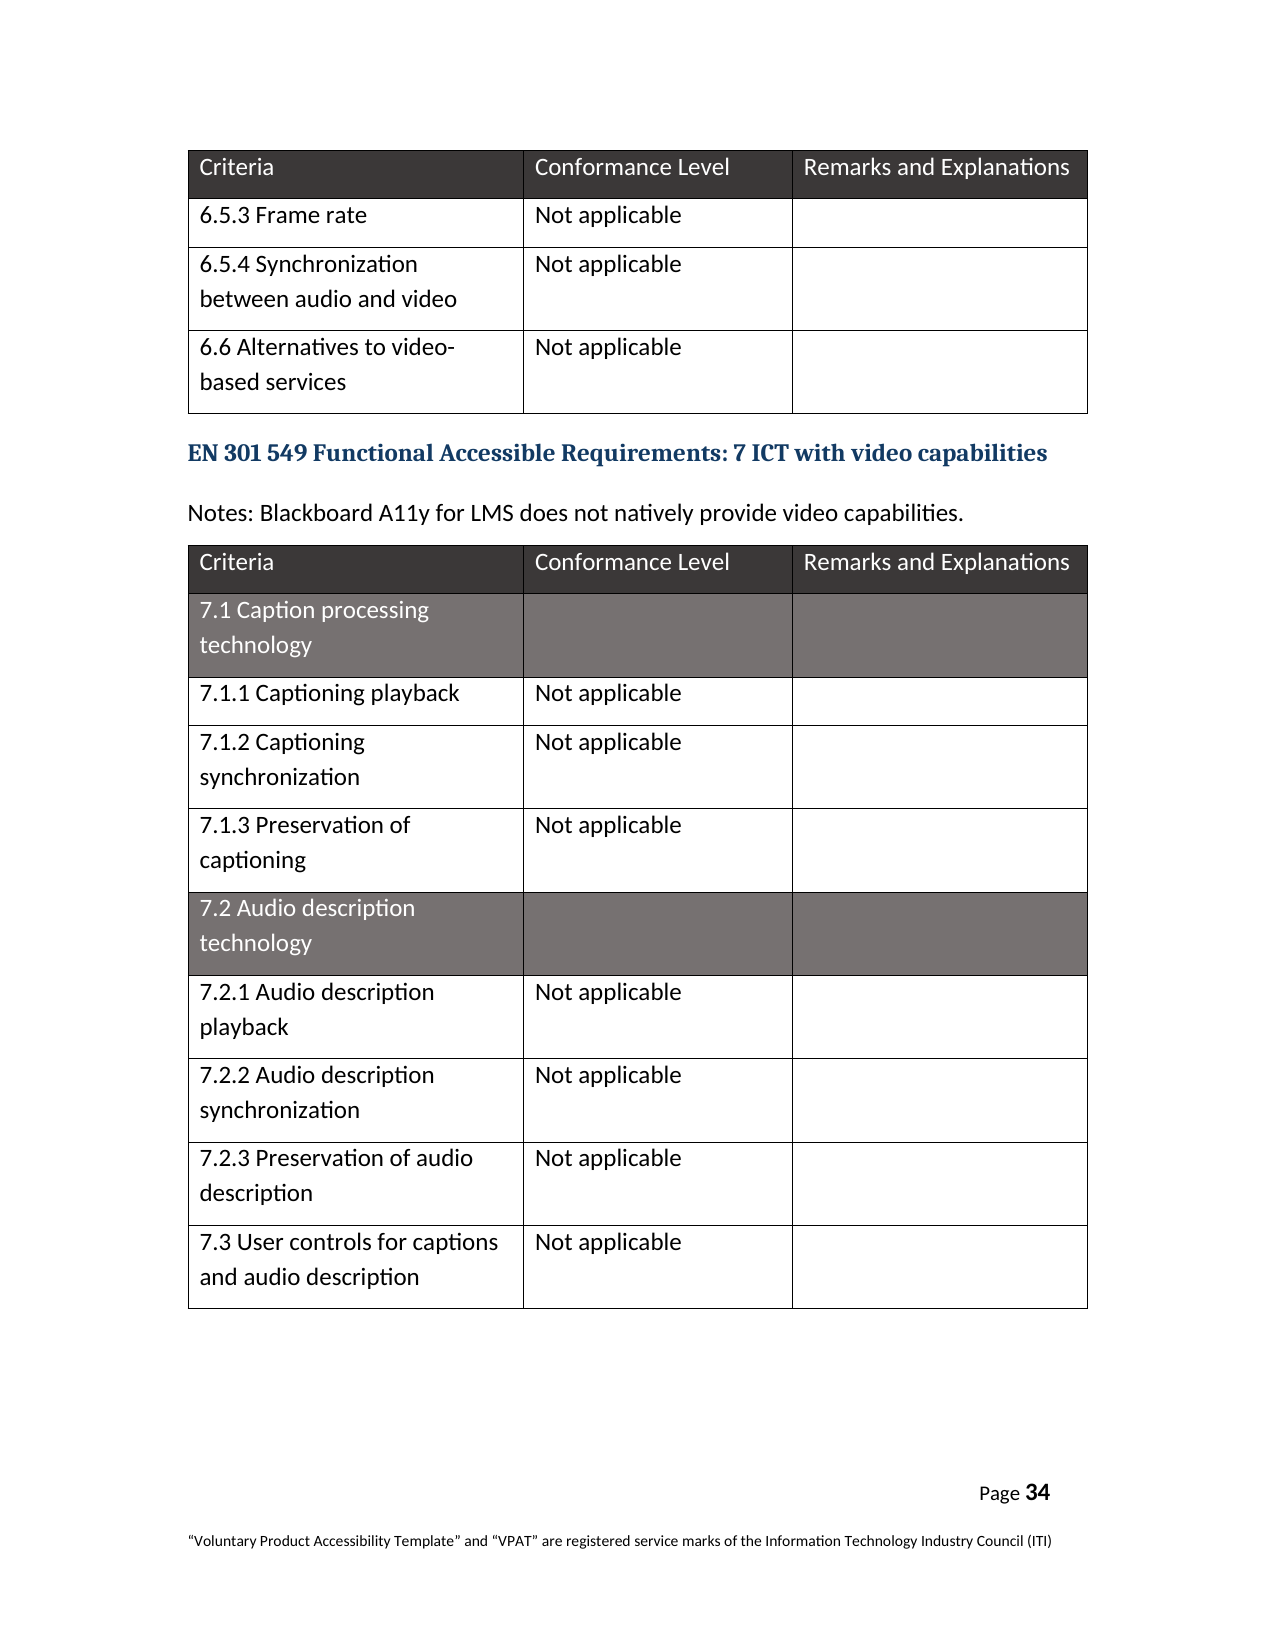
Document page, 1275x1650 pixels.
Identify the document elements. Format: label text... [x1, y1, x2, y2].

table_header Conformance Level [524, 546, 792, 593]
table_cell 7.1.1 Captioning playback [189, 678, 523, 725]
table_cell [793, 1226, 1087, 1308]
table_cell [793, 976, 1087, 1058]
table_cell 6.5.4 Synchronization between audio and video [189, 248, 523, 330]
table_cell 6.5.3 Frame rate [189, 199, 523, 247]
table_cell [793, 809, 1087, 892]
table_cell 7.2.2 Audio description synchronization [189, 1059, 523, 1142]
table_cell Not applicable [524, 1226, 792, 1308]
table_cell 7.2 Audio description technology [189, 893, 523, 975]
table_cell Not applicable [524, 1143, 792, 1225]
table_cell 7.2.1 Audio description playback [189, 976, 523, 1058]
table_cell 7.1 Caption processing technology [189, 594, 523, 677]
table_cell Not applicable [524, 199, 792, 247]
table_cell Not applicable [524, 678, 792, 725]
table_cell [793, 594, 1087, 677]
table_cell 7.3 User controls for captions and audio description [189, 1226, 523, 1308]
table_cell [793, 1143, 1087, 1225]
table_cell [793, 1059, 1087, 1142]
table_cell [793, 199, 1087, 247]
table_header Conformance Level [524, 151, 792, 198]
subtitle EN 301 549 Functional Accessible Requirements: 7 ICT with video capabilities [187, 439, 1087, 468]
table_cell Not applicable [524, 726, 792, 808]
table_cell [524, 594, 792, 677]
table_cell Not applicable [524, 976, 792, 1058]
table_cell 7.1.2 Captioning synchronization [189, 726, 523, 808]
table_cell 6.6 Alternatives to video-based services [189, 331, 523, 413]
table_cell [793, 726, 1087, 808]
table_header Remarks and Explanations [793, 151, 1087, 198]
table_cell Not applicable [524, 809, 792, 892]
table_header Criteria [189, 546, 523, 593]
table_header Criteria [189, 151, 523, 198]
table_cell 7.2.3 Preservation of audio description [189, 1143, 523, 1225]
table_header Remarks and Explanations [793, 546, 1087, 593]
table_cell [793, 331, 1087, 413]
table_cell [793, 678, 1087, 725]
table_cell 7.1.3 Preservation of captioning [189, 809, 523, 892]
text Notes: Blackboard A11y for LMS does not natively provide video capabilities. [187, 497, 1087, 528]
table_cell Not applicable [524, 331, 792, 413]
table_cell [793, 248, 1087, 330]
table_cell Not applicable [524, 1059, 792, 1142]
table_cell Not applicable [524, 248, 792, 330]
table_cell [524, 893, 792, 975]
table_cell [793, 893, 1087, 975]
